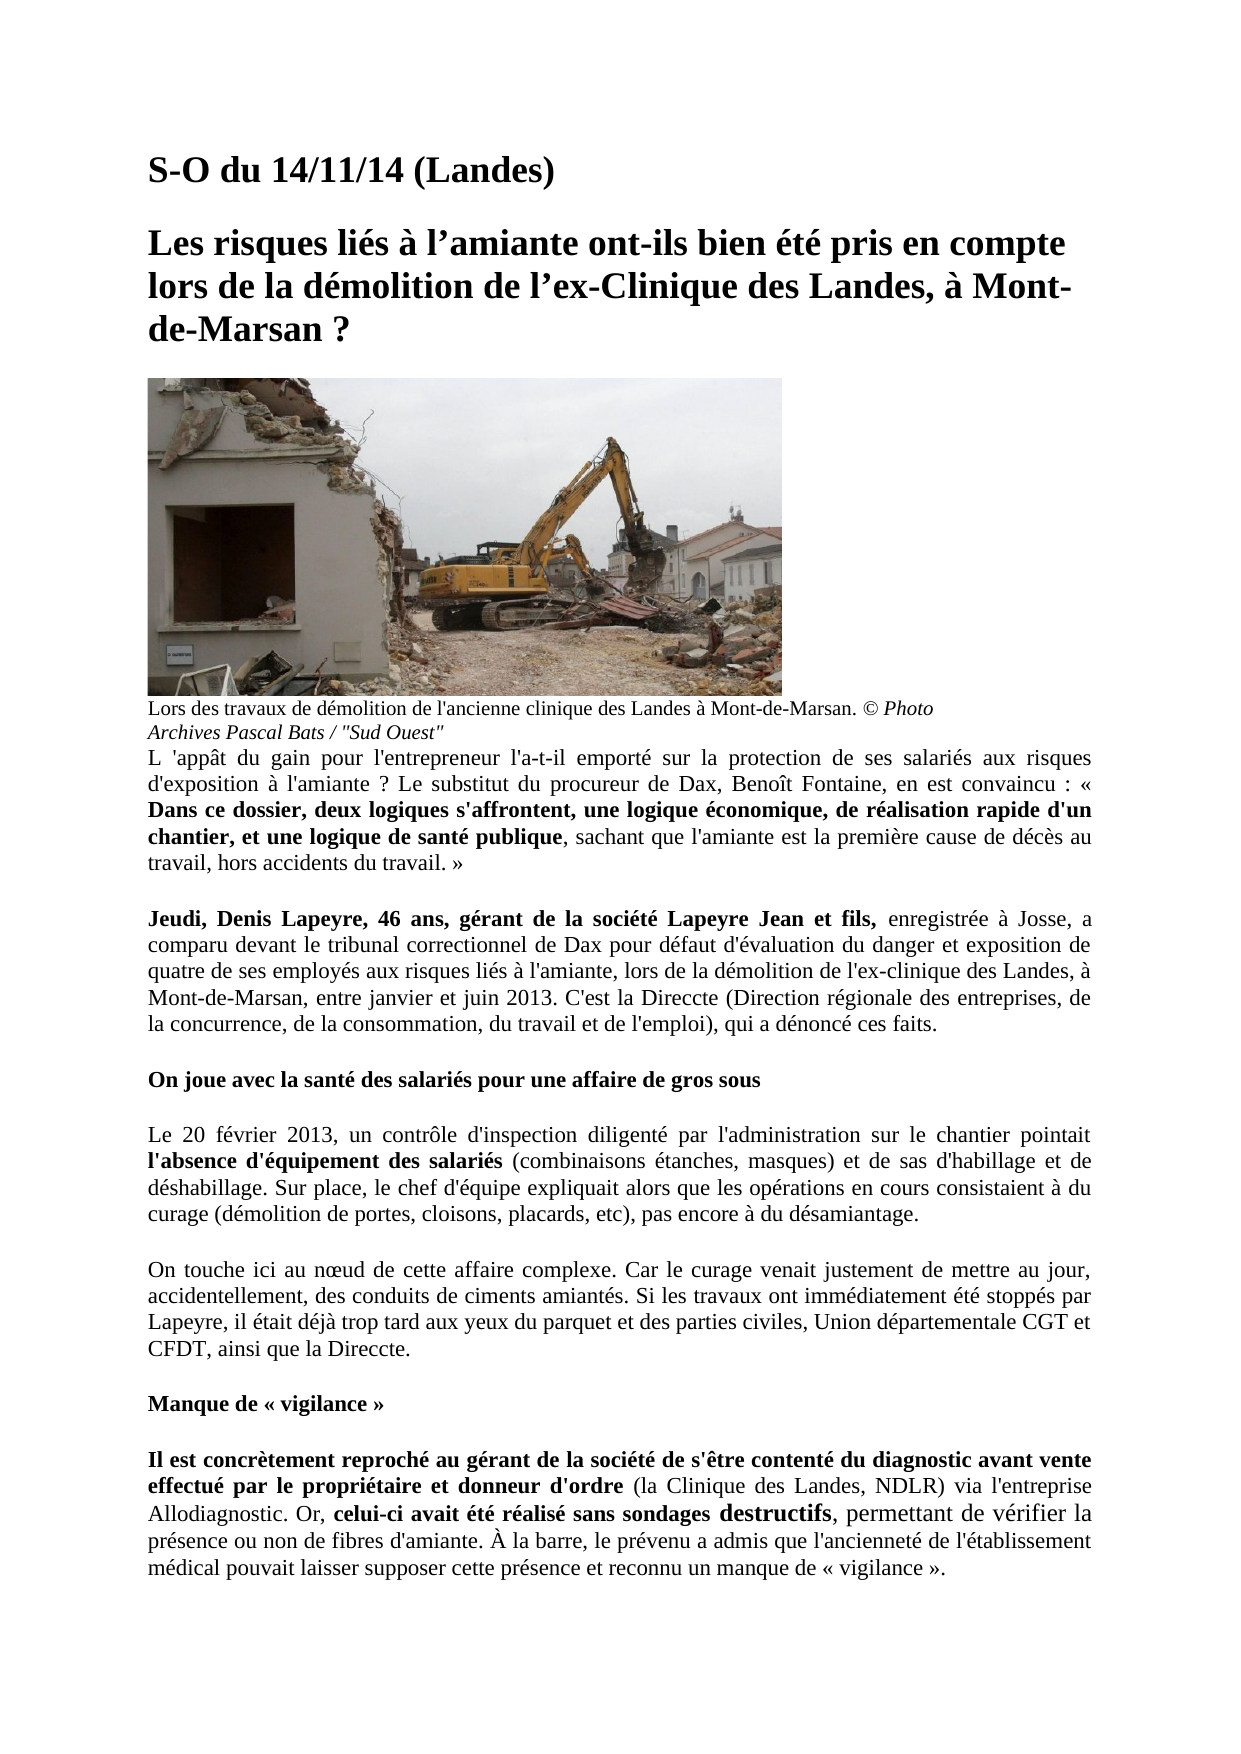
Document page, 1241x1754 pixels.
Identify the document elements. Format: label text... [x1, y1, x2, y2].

text Il est concrètement reproché au gérant de la société de s'être contenté du diagnostic avant vente effectué par le propriétaire et donneur d'ordre (la Clinique des Landes, NDLR) via l'entreprise Allodiagnostic. Or, celui-ci avait été réalisé sans sondages destructifs, permettant de vérifier la présence ou non de fibres d'amiante. À la barre, le prévenu a admis que l'ancienneté de l'établissement médical pouvait laisser supposer cette présence et reconnu un manque de « vigilance ». [148, 1446, 1093, 1580]
text Les risques liés à l’amiante ont-ils bien été pris en compte lors de la démolition de l’ex-Clinique des Landes, à Mont-de-Marsan ? [148, 220, 1093, 349]
text On touche ici au nœud de cette affaire complexe. Car le curage venait justement de mettre au jour, accidentellement, des conduits de ciments amiantés. Si les travaux ont immédiatement été stoppés par Lapeyre, il était déjà trop tard aux yeux du parquet et des parties civiles, Union départementale CGT et CFDT, ainsi que la Direccte. [148, 1256, 1093, 1361]
text Manque de « vigilance » [148, 1390, 1093, 1417]
text Lors des travaux de démolition de l'ancienne clinique des Landes à Mont-de-Marsan. © Photo [148, 696, 1093, 720]
picture [147, 378, 782, 696]
text Jeudi, Denis Lapeyre, 46 ans, gérant de la société Lapeyre Jean et fils, enregistrée à Josse, a comparu devant le tribunal correctionnel de Dax pour défaut d'évaluation du danger et exposition de quatre de ses employés aux risques liés à l'amiante, lors de la démolition de l'ex-clinique des Landes, à Mont-de-Marsan, entre janvier et juin 2013. C'est la Direccte (Direction régionale des entreprises, de la concurrence, de la consommation, du travail et de l'emploi), qui a dénoncé ces faits. [148, 905, 1093, 1036]
text Archives Pascal Bats / "Sud Ouest" [148, 720, 1093, 744]
text Le 20 février 2013, un contrôle d'inspection diligenté par l'administration sur le chantier pointait l'absence d'équipement des salariés (combinaisons étanches, masques) et de sas d'habillage et de déshabillage. Sur place, le chef d'équipe expliquait alors que les opérations en cours consistaient à du curage (démolition de portes, cloisons, placards, etc), pas encore à du désamiantage. [148, 1121, 1093, 1227]
text On joue avec la santé des salariés pour une affaire de gros sous [148, 1066, 1093, 1092]
text L 'appât du gain pour l'entrepreneur l'a-t-il emporté sur la protection de ses salariés aux risques d'exposition à l'amiante ? Le substitut du procureur de Dax, Benoît Fontaine, en est convaincu : « Dans ce dossier, deux logiques s'affrontent, une logique économique, de réalisation rapide d'un chantier, et une logique de santé publique, sachant que l'amiante est la première cause de décès au travail, hors accidents du travail. » [148, 744, 1093, 876]
text S-O du 14/11/14 (Landes) [148, 148, 1093, 191]
